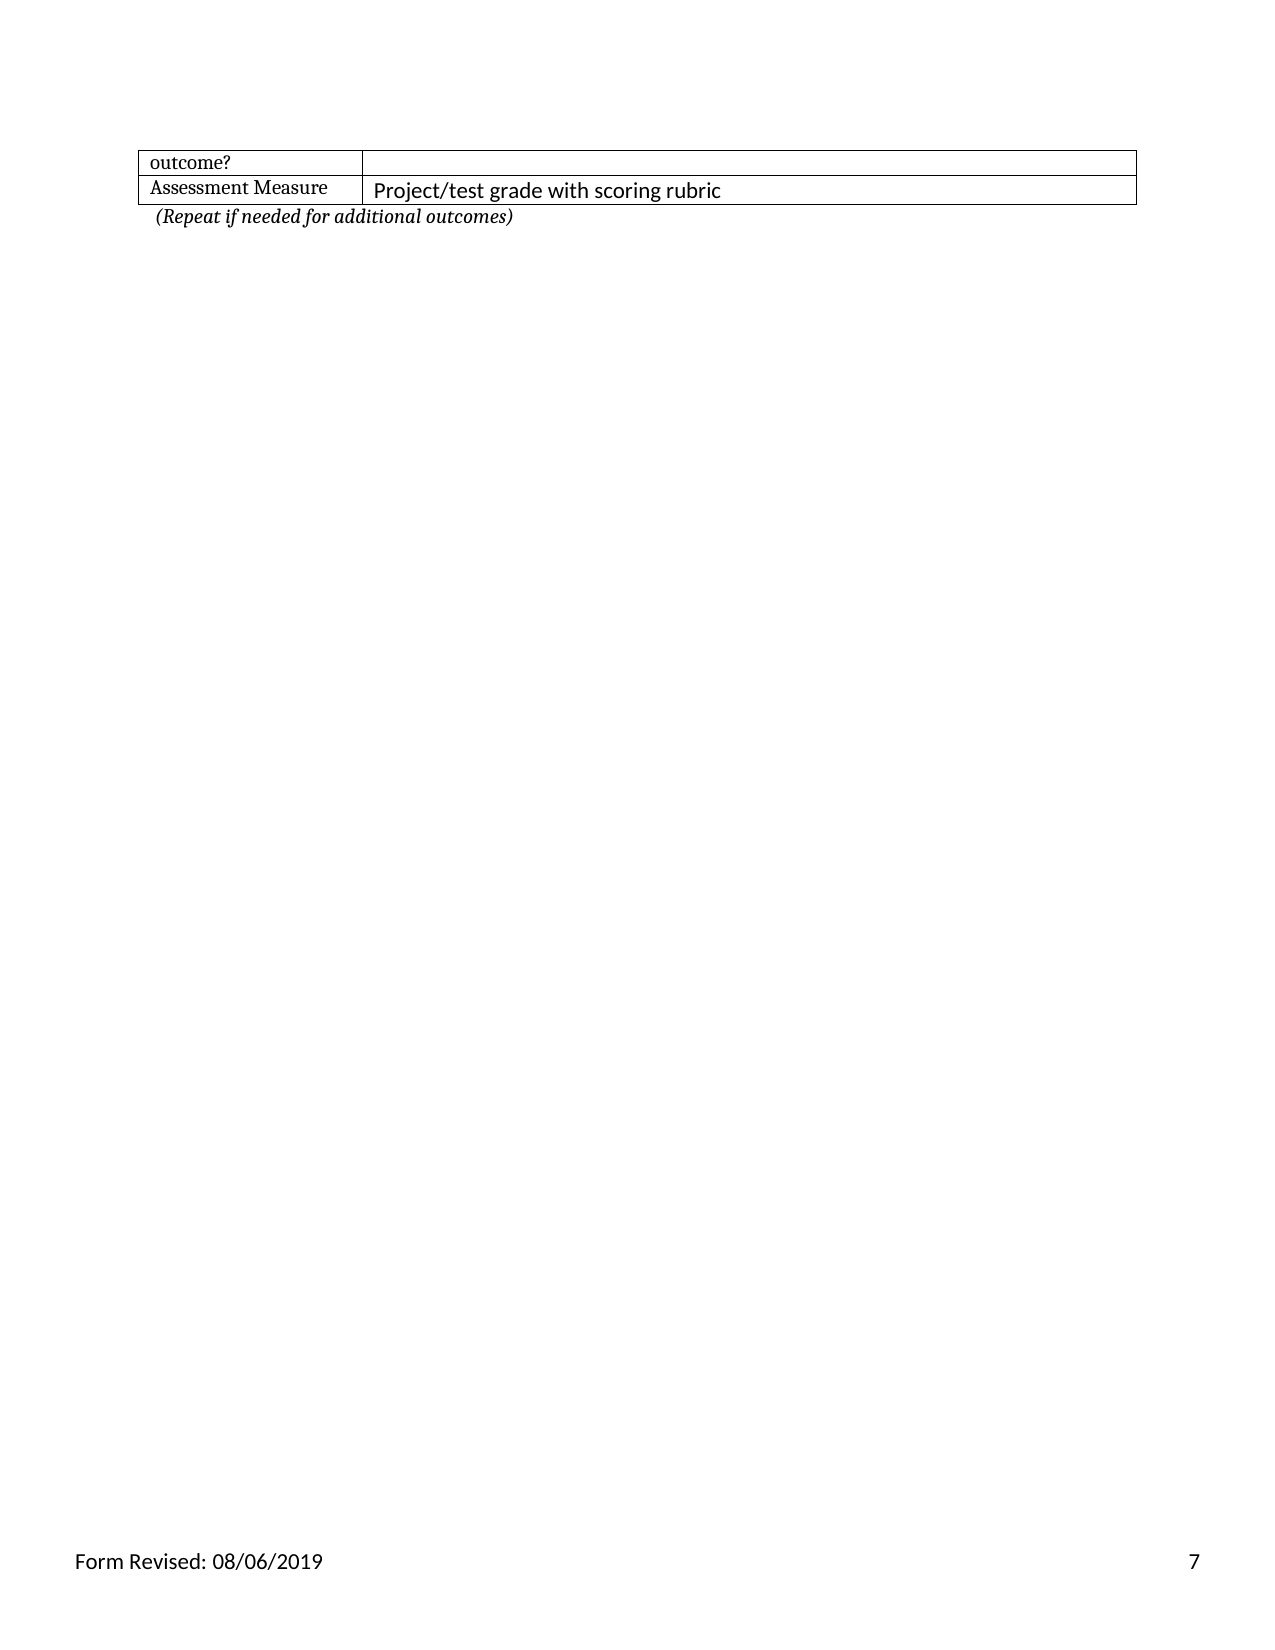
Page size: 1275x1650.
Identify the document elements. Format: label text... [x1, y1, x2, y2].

table_cell [363, 176, 1136, 204]
table_cell Assessment Measure [139, 176, 362, 204]
text (Repeat if needed for additional outcomes) [75, 205, 1200, 229]
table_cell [139, 151, 362, 175]
